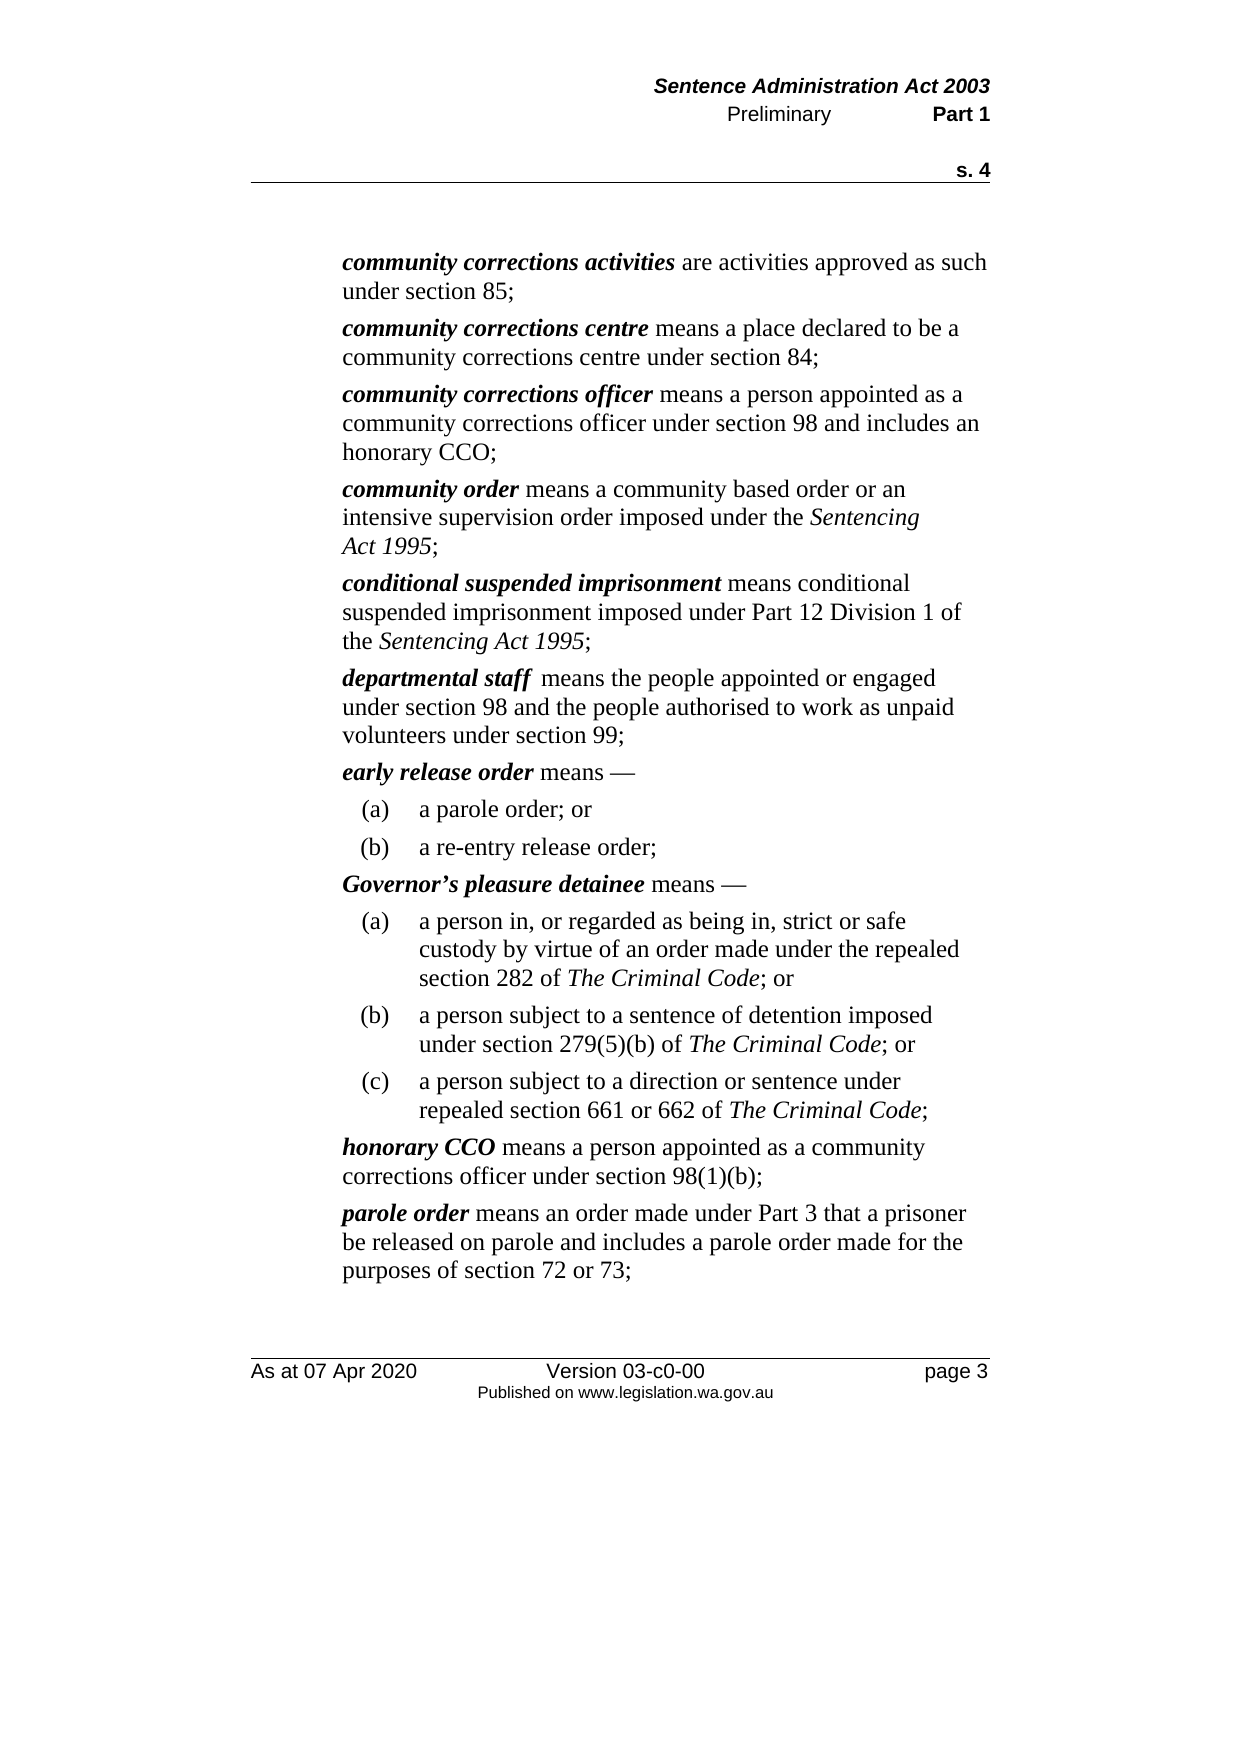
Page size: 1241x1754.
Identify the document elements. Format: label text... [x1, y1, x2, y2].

text parole order means an order made under Part 3 that a prisoner be released on parole and includes a parole order made for the purposes of section 72 or 73; [251, 1198, 990, 1284]
text (b) a re-entry release order; [251, 832, 990, 860]
text (a) a person in, or regarded as being in, strict or safe custody by virtue of an order made under the repealed section 282 of The Criminal Code; or [251, 906, 990, 992]
text conditional suspended imprisonment means conditional suspended imprisonment imposed under Part 12 Division 1 of the Sentencing Act 1995; [251, 568, 990, 654]
text community corrections officer means a person appointed as a community corrections officer under section 98 and includes an honorary CCO; [251, 379, 990, 465]
text Governor’s pleasure detainee means — [251, 869, 990, 897]
text (a) a parole order; or [251, 794, 990, 823]
text community order means a community based order or an intensive supervision order imposed under the Sentencing Act 1995; [251, 474, 990, 560]
text early release order means — [251, 757, 990, 786]
text departmental staff means the people appointed or engaged under section 98 and the people authorised to work as unpaid volunteers under section 99; [251, 663, 990, 749]
text community corrections activities are activities approved as such under section 85; [251, 247, 990, 305]
text (b) a person subject to a sentence of detention imposed under section 279(5)(b) of The Criminal Code; or [251, 1000, 990, 1058]
text community corrections centre means a place declared to be a community corrections centre under section 84; [251, 313, 990, 371]
text honorary CCO means a person appointed as a community corrections officer under section 98(1)(b); [251, 1132, 990, 1189]
text (c) a person subject to a direction or sentence under repealed section 661 or 662 of The Criminal Code; [251, 1066, 990, 1124]
